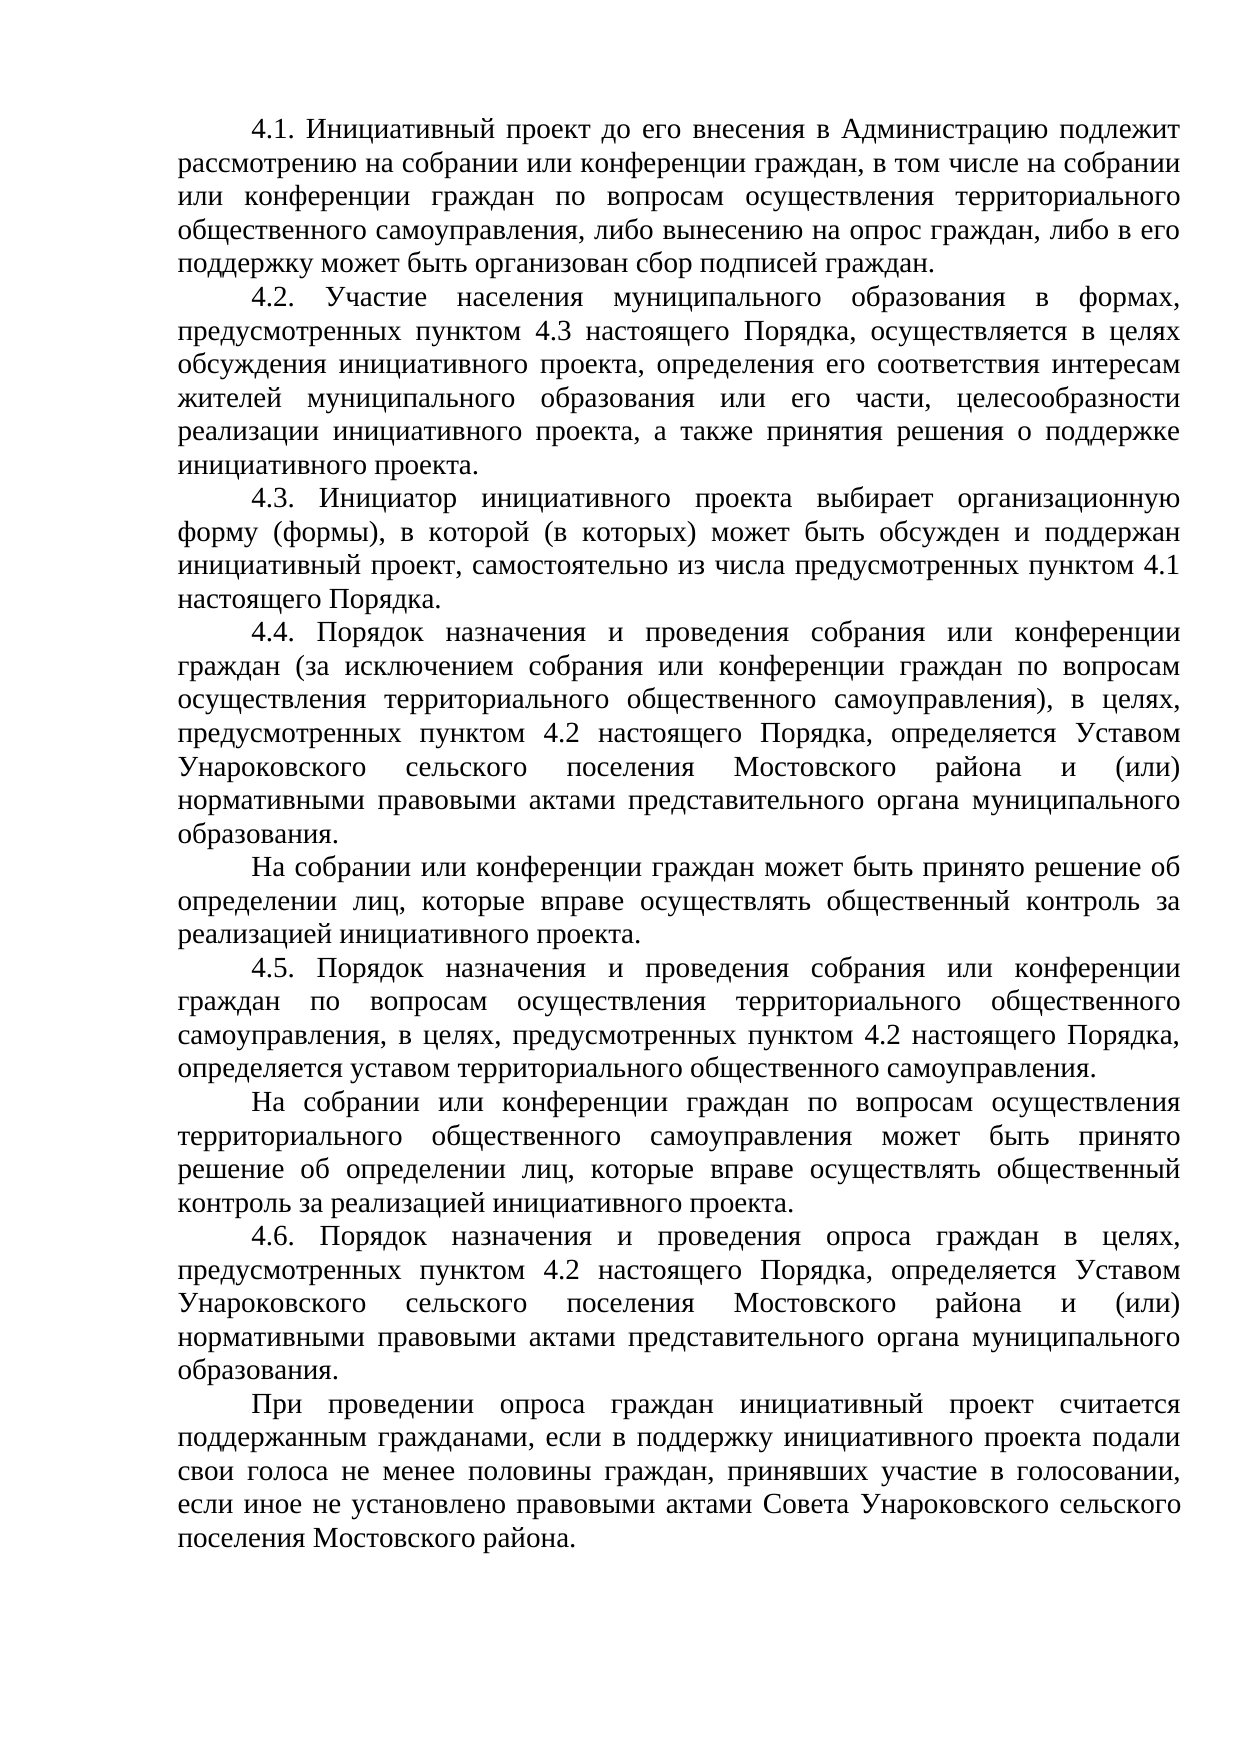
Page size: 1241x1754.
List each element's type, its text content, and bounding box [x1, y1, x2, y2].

text На собрании или конференции граждан может быть принято решение об определении лиц, которые вправе осуществлять общественный контроль за реализацией инициативного проекта. [177, 849, 1181, 950]
text 4.5. Порядок назначения и проведения собрания или конференции граждан по вопросам осуществления территориального общественного самоуправления, в целях, предусмотренных пунктом 4.2 настоящего Порядка, определяется уставом территориального общественного самоуправления. [177, 950, 1181, 1084]
text При проведении опроса граждан инициативный проект считается поддержанным гражданами, если в поддержку инициативного проекта подали свои голоса не менее половины граждан, принявших участие в голосовании, если иное не установлено правовыми актами Совета Унароковского сельского поселения Мостовского района. [177, 1386, 1181, 1554]
text 4.6. Порядок назначения и проведения опроса граждан в целях, предусмотренных пунктом 4.2 настоящего Порядка, определяется Уставом Унароковского сельского поселения Мостовского района и (или) нормативными правовыми актами представительного органа муниципального образования. [177, 1218, 1181, 1386]
text На собрании или конференции граждан по вопросам осуществления территориального общественного самоуправления может быть принято решение об определении лиц, которые вправе осуществлять общественный контроль за реализацией инициативного проекта. [177, 1084, 1181, 1218]
text 4.2. Участие населения муниципального образования в формах, предусмотренных пунктом 4.3 настоящего Порядка, осуществляется в целях обсуждения инициативного проекта, определения его соответствия интересам жителей муниципального образования или его части, целесообразности реализации инициативного проекта, а также принятия решения о поддержке инициативного проекта. [177, 279, 1181, 480]
text 4.3. Инициатор инициативного проекта выбирает организационную форму (формы), в которой (в которых) может быть обсужден и поддержан инициативный проект, самостоятельно из числа предусмотренных пунктом 4.1 настоящего Порядка. [177, 480, 1181, 614]
text 4.4. Порядок назначения и проведения собрания или конференции граждан (за исключением собрания или конференции граждан по вопросам осуществления территориального общественного самоуправления), в целях, предусмотренных пунктом 4.2 настоящего Порядка, определяется Уставом Унароковского сельского поселения Мостовского района и (или) нормативными правовыми актами представительного органа муниципального образования. [177, 614, 1181, 849]
text 4.1. Инициативный проект до его внесения в Администрацию подлежит рассмотрению на собрании или конференции граждан, в том числе на собрании или конференции граждан по вопросам осуществления территориального общественного самоуправления, либо вынесению на опрос граждан, либо в его поддержку может быть организован сбор подписей граждан. [177, 111, 1181, 279]
